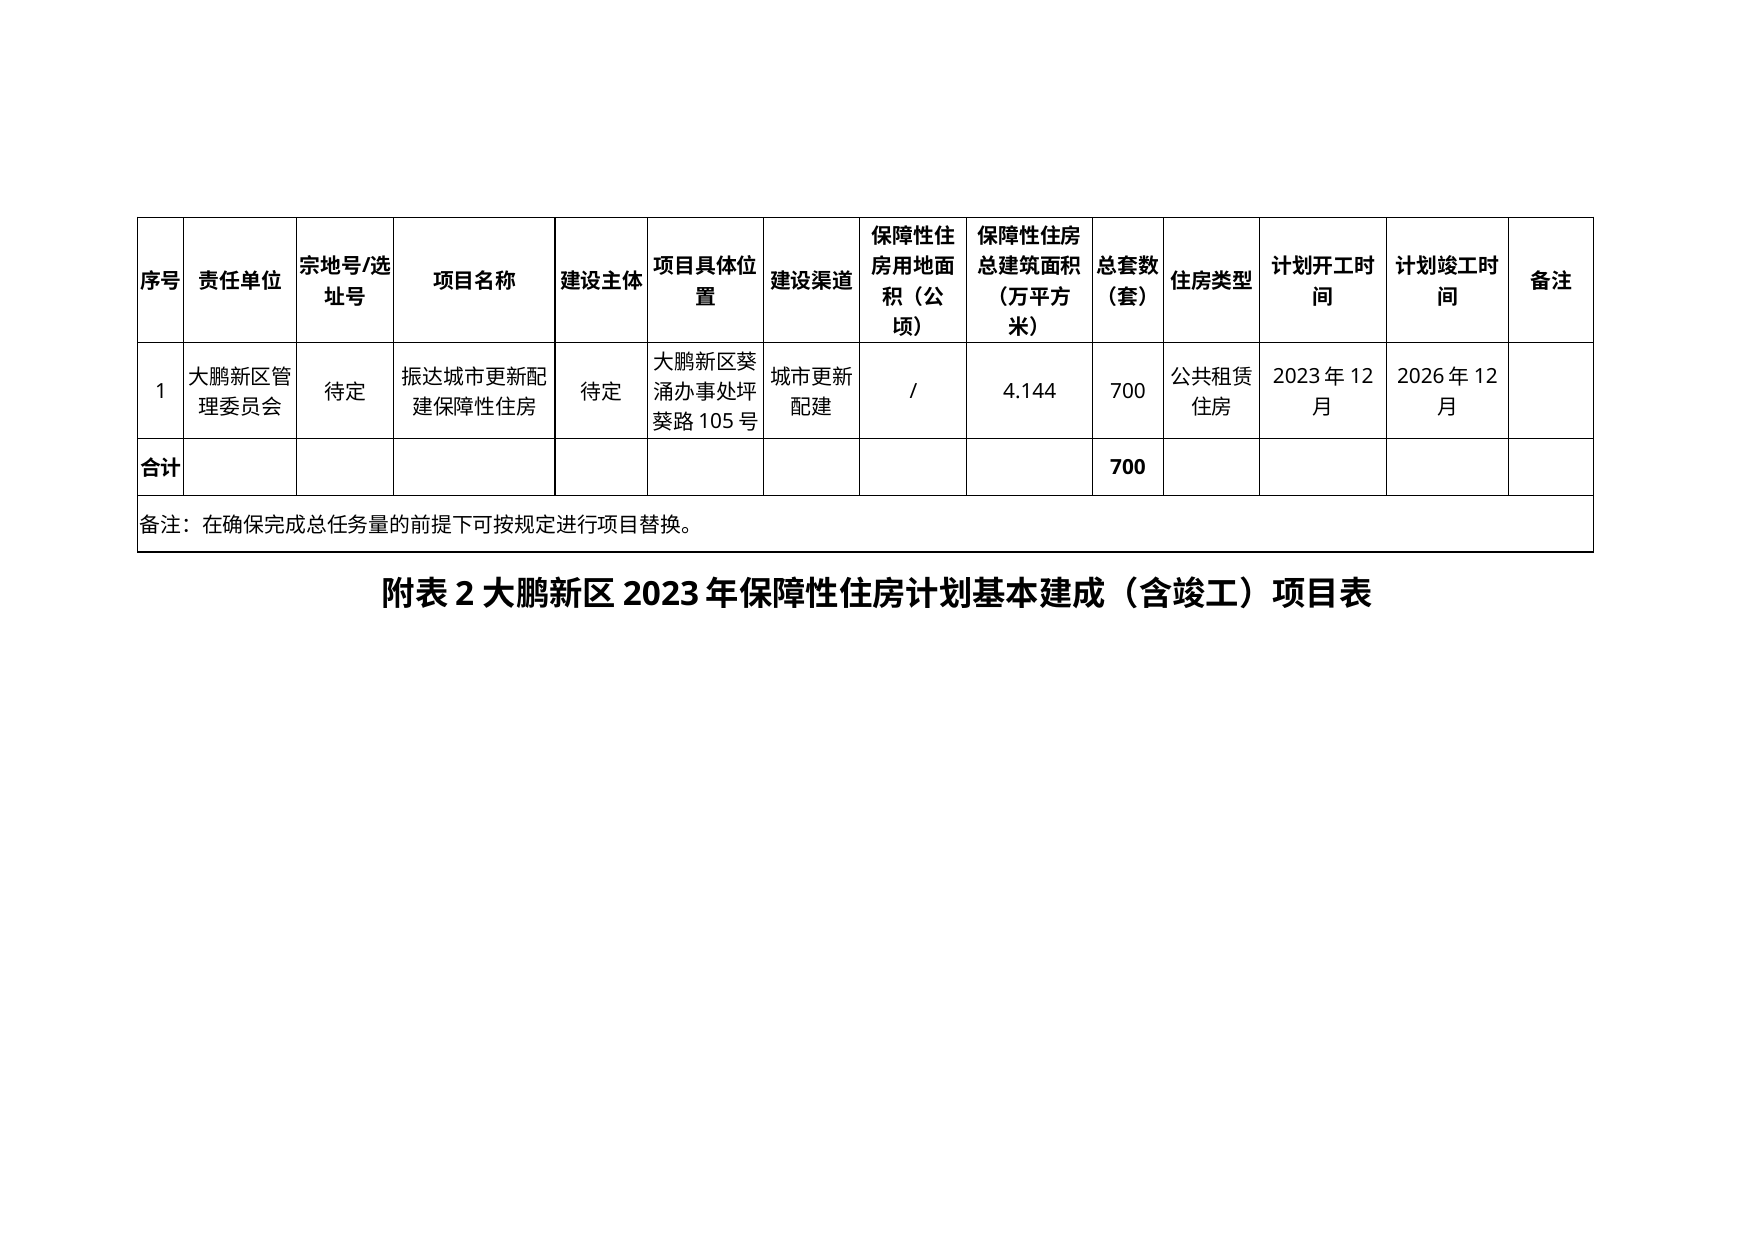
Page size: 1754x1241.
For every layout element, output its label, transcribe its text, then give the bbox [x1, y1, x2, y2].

table_cell [1509, 439, 1593, 494]
table_cell 2023年12月 [1260, 343, 1386, 438]
table_cell [556, 439, 647, 494]
table_cell [1509, 343, 1593, 438]
table_header 总套数（套） [1093, 218, 1163, 342]
table_header 计划开工时间 [1260, 218, 1386, 342]
table_cell / [860, 343, 966, 438]
table_cell 4.144 [967, 343, 1092, 438]
table_header 保障性住房用地面积（公顷） [860, 218, 966, 342]
table_cell [1387, 439, 1508, 494]
table_header 宗地号/选址号 [297, 218, 393, 342]
table_cell [297, 439, 393, 494]
table_header 序号 [138, 218, 183, 342]
table_cell 振达城市更新配建保障性住房 [394, 343, 554, 438]
table_cell [860, 439, 966, 494]
table_cell 大鹏新区管理委员会 [184, 343, 296, 438]
table_cell [1260, 439, 1386, 494]
table_cell [764, 439, 859, 494]
table_header 建设主体 [556, 218, 647, 342]
table_cell 公共租赁住房 [1164, 343, 1259, 438]
table_header 保障性住房总建筑面积（万平方米） [967, 218, 1092, 342]
table_cell 待定 [297, 343, 393, 438]
table_cell 大鹏新区葵涌办事处坪葵路105号 [648, 343, 763, 438]
table_cell 合计 [138, 439, 183, 494]
text 附表2 大鹏新区2023年保障性住房计划基本建成（含竣工）项目表 [150, 201, 1604, 623]
table_header 项目具体位置 [648, 218, 763, 342]
table_cell 城市更新配建 [764, 343, 859, 438]
table_cell [1164, 439, 1259, 494]
table_header 责任单位 [184, 218, 296, 342]
table_header 建设渠道 [764, 218, 859, 342]
table_header 项目名称 [394, 218, 554, 342]
table_cell 2026年12月 [1387, 343, 1508, 438]
table_cell [394, 439, 554, 494]
table_header 住房类型 [1164, 218, 1259, 342]
table_header 备注 [1509, 218, 1593, 342]
table_cell 备注：在确保完成总任务量的前提下可按规定进行项目替换。 [138, 496, 1593, 551]
table_cell [648, 439, 763, 494]
table_cell 待定 [556, 343, 647, 438]
table_cell 700 [1093, 343, 1163, 438]
table_cell [967, 439, 1092, 494]
table_cell 700 [1093, 439, 1163, 494]
table_header 计划竣工时间 [1387, 218, 1508, 342]
table_cell [184, 439, 296, 494]
table_cell 1 [138, 343, 183, 438]
